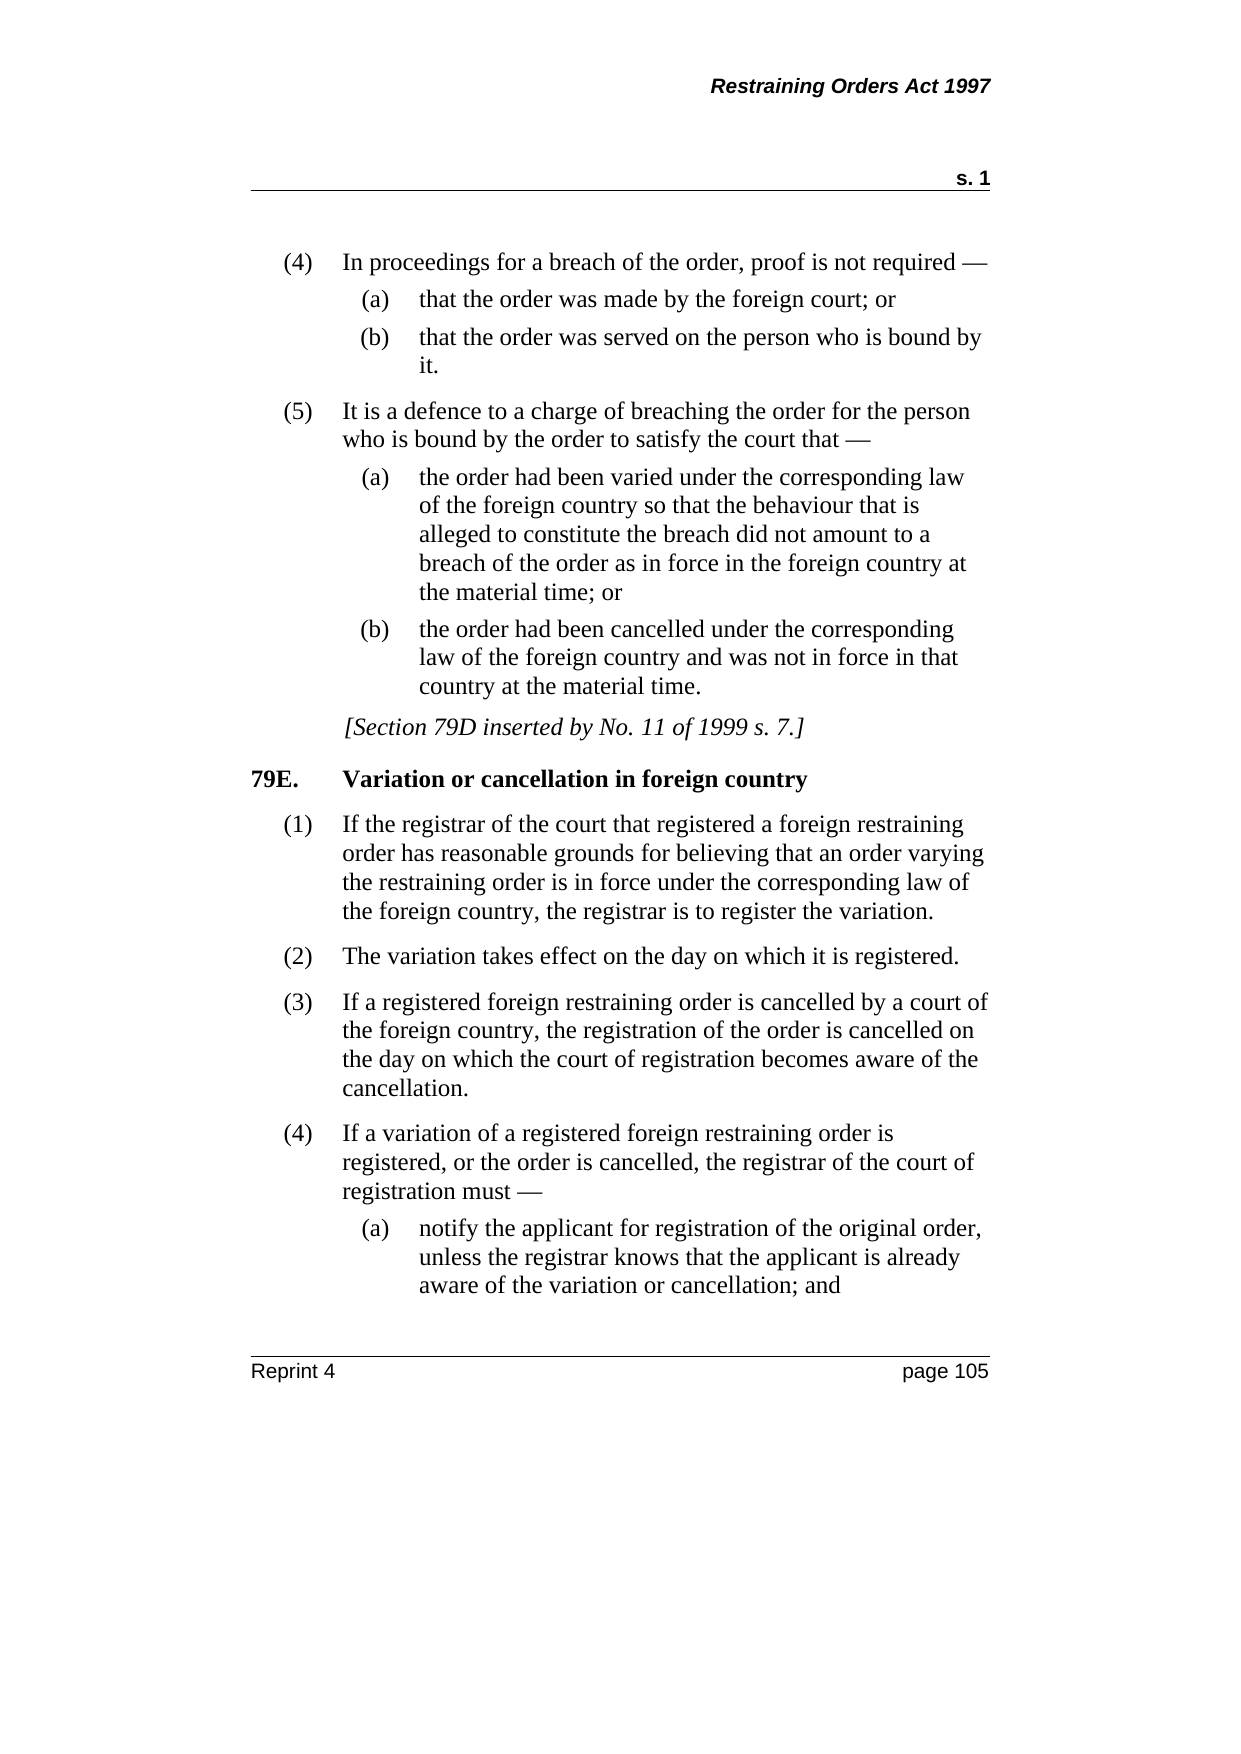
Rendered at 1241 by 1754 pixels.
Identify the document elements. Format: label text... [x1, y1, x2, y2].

text (3) If a registered foreign restraining order is cancelled by a court of the foreign country, the registration of the order is cancelled on the day on which the court of registration becomes aware of the cancellation. [251, 987, 990, 1102]
text (5) It is a defence to a charge of breaching the order for the person who is bound by the order to satisfy the court that — [251, 396, 990, 453]
subtitle 79E. Variation or cancellation in foreign country [251, 764, 990, 793]
text (4) In proceedings for a breach of the order, proof is not required — [251, 247, 990, 276]
text (a) that the order was made by the foreign court; or [251, 284, 990, 313]
text (b) that the order was served on the person who is bound by it. [251, 322, 990, 379]
text (2) The variation takes effect on the day on which it is registered. [251, 941, 990, 970]
text (4) If a variation of a registered foreign restraining order is registered, or the order is cancelled, the registrar of the court of registration must — [251, 1118, 990, 1204]
text [Section 79D inserted by No. 11 of 1999 s. 7.] [251, 712, 990, 741]
text (1) If the registrar of the court that registered a foreign restraining order has reasonable grounds for believing that an order varying the restraining order is in force under the corresponding law of the foreign country, the registrar is to register the variation. [251, 809, 990, 924]
text (b) the order had been cancelled under the corresponding law of the foreign country and was not in force in that country at the material time. [251, 614, 990, 700]
text (a) the order had been varied under the corresponding law of the foreign country so that the behaviour that is alleged to constitute the breach did not amount to a breach of the order as in force in the foreign country at the material time; or [251, 462, 990, 605]
text (a) notify the applicant for registration of the original order, unless the registrar knows that the applicant is already aware of the variation or cancellation; and [251, 1213, 990, 1299]
